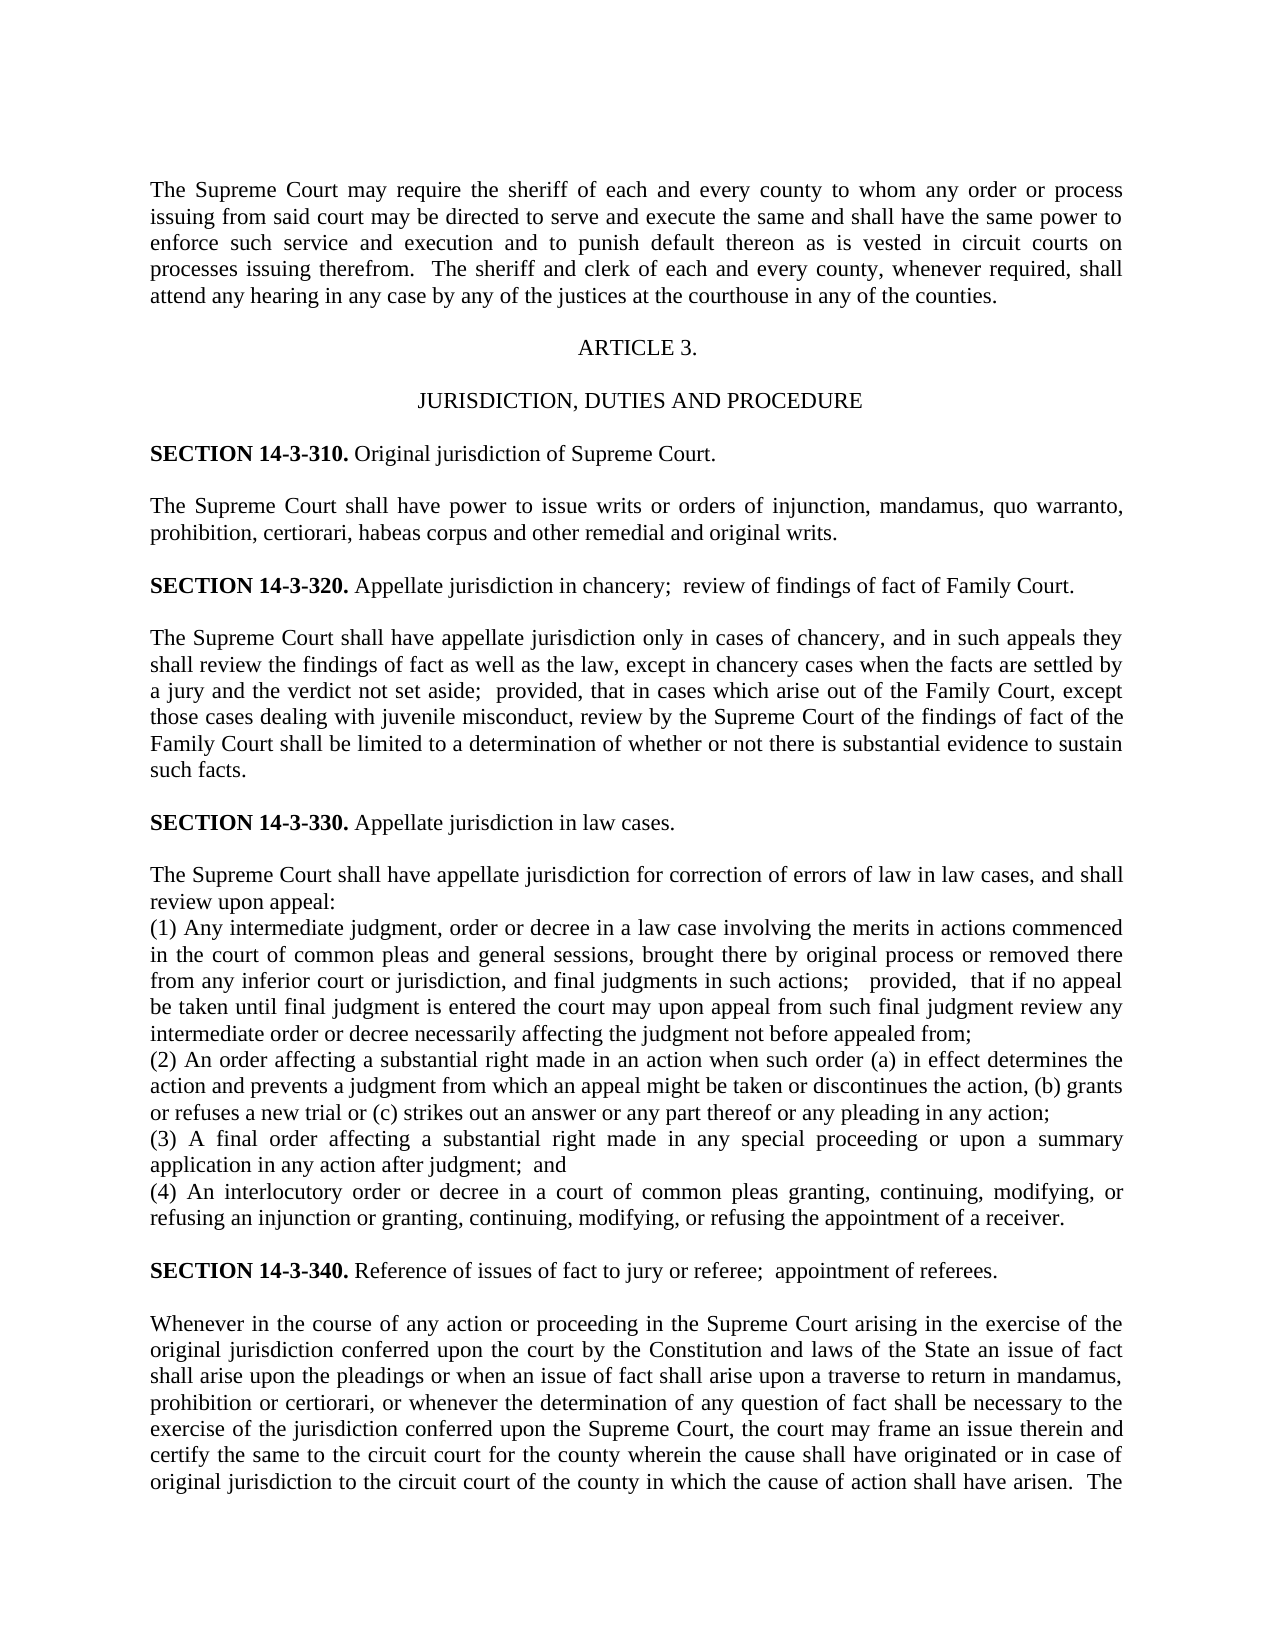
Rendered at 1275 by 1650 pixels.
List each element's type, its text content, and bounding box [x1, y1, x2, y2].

text SECTION 14-3-310. Original jurisdiction of Supreme Court. [150, 440, 1125, 466]
text ARTICLE 3. [150, 334, 1125, 361]
text (1) Any intermediate judgment, order or decree in a law case involving the merits in actions commenced in the court of common pleas and general sessions, brought there by original process or removed there from any inferior court or jurisdiction, and final judgments in such actions; provided, that if no appeal be taken until final judgment is entered the court may upon appeal from such final judgment review any intermediate order or decree necessarily affecting the judgment not before appealed from; [150, 914, 1125, 1046]
text (3) A final order affecting a substantial right made in any special proceeding or upon a summary application in any action after judgment; and [150, 1125, 1125, 1178]
text SECTION 14-3-330. Appellate jurisdiction in law cases. [150, 809, 1125, 835]
text The Supreme Court shall have power to issue writs or orders of injunction, mandamus, quo warranto, prohibition, certiorari, habeas corpus and other remedial and original writs. [150, 493, 1125, 545]
text The Supreme Court may require the sheriff of each and every county to whom any order or process issuing from said court may be directed to serve and execute the same and shall have the same power to enforce such service and execution and to punish default thereon as is vested in circuit courts on processes issuing therefrom. The sheriff and clerk of each and every county, whenever required, shall attend any hearing in any case by any of the justices at the courthouse in any of the counties. [150, 176, 1125, 308]
text JURISDICTION, DUTIES AND PROCEDURE [150, 387, 1125, 413]
text (2) An order affecting a substantial right made in an action when such order (a) in effect determines the action and prevents a judgment from which an appeal might be taken or discontinues the action, (b) grants or refuses a new trial or (c) strikes out an answer or any part thereof or any pleading in any action; [150, 1046, 1125, 1125]
text SECTION 14-3-340. Reference of issues of fact to jury or referee; appointment of referees. [150, 1257, 1125, 1283]
text The Supreme Court shall have appellate jurisdiction for correction of errors of law in law cases, and shall review upon appeal: [150, 862, 1125, 914]
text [150, 1309, 1125, 1494]
text SECTION 14-3-320. Appellate jurisdiction in chancery; review of findings of fact of Family Court. [150, 572, 1125, 598]
text The Supreme Court shall have appellate jurisdiction only in cases of chancery, and in such appeals they shall review the findings of fact as well as the law, except in chancery cases when the facts are settled by a jury and the verdict not set aside; provided, that in cases which arise out of the Family Court, except those cases dealing with juvenile misconduct, review by the Supreme Court of the findings of fact of the Family Court shall be limited to a determination of whether or not there is substantial evidence to sustain such facts. [150, 624, 1125, 782]
text (4) An interlocutory order or decree in a court of common pleas granting, continuing, modifying, or refusing an injunction or granting, continuing, modifying, or refusing the appointment of a receiver. [150, 1178, 1125, 1231]
